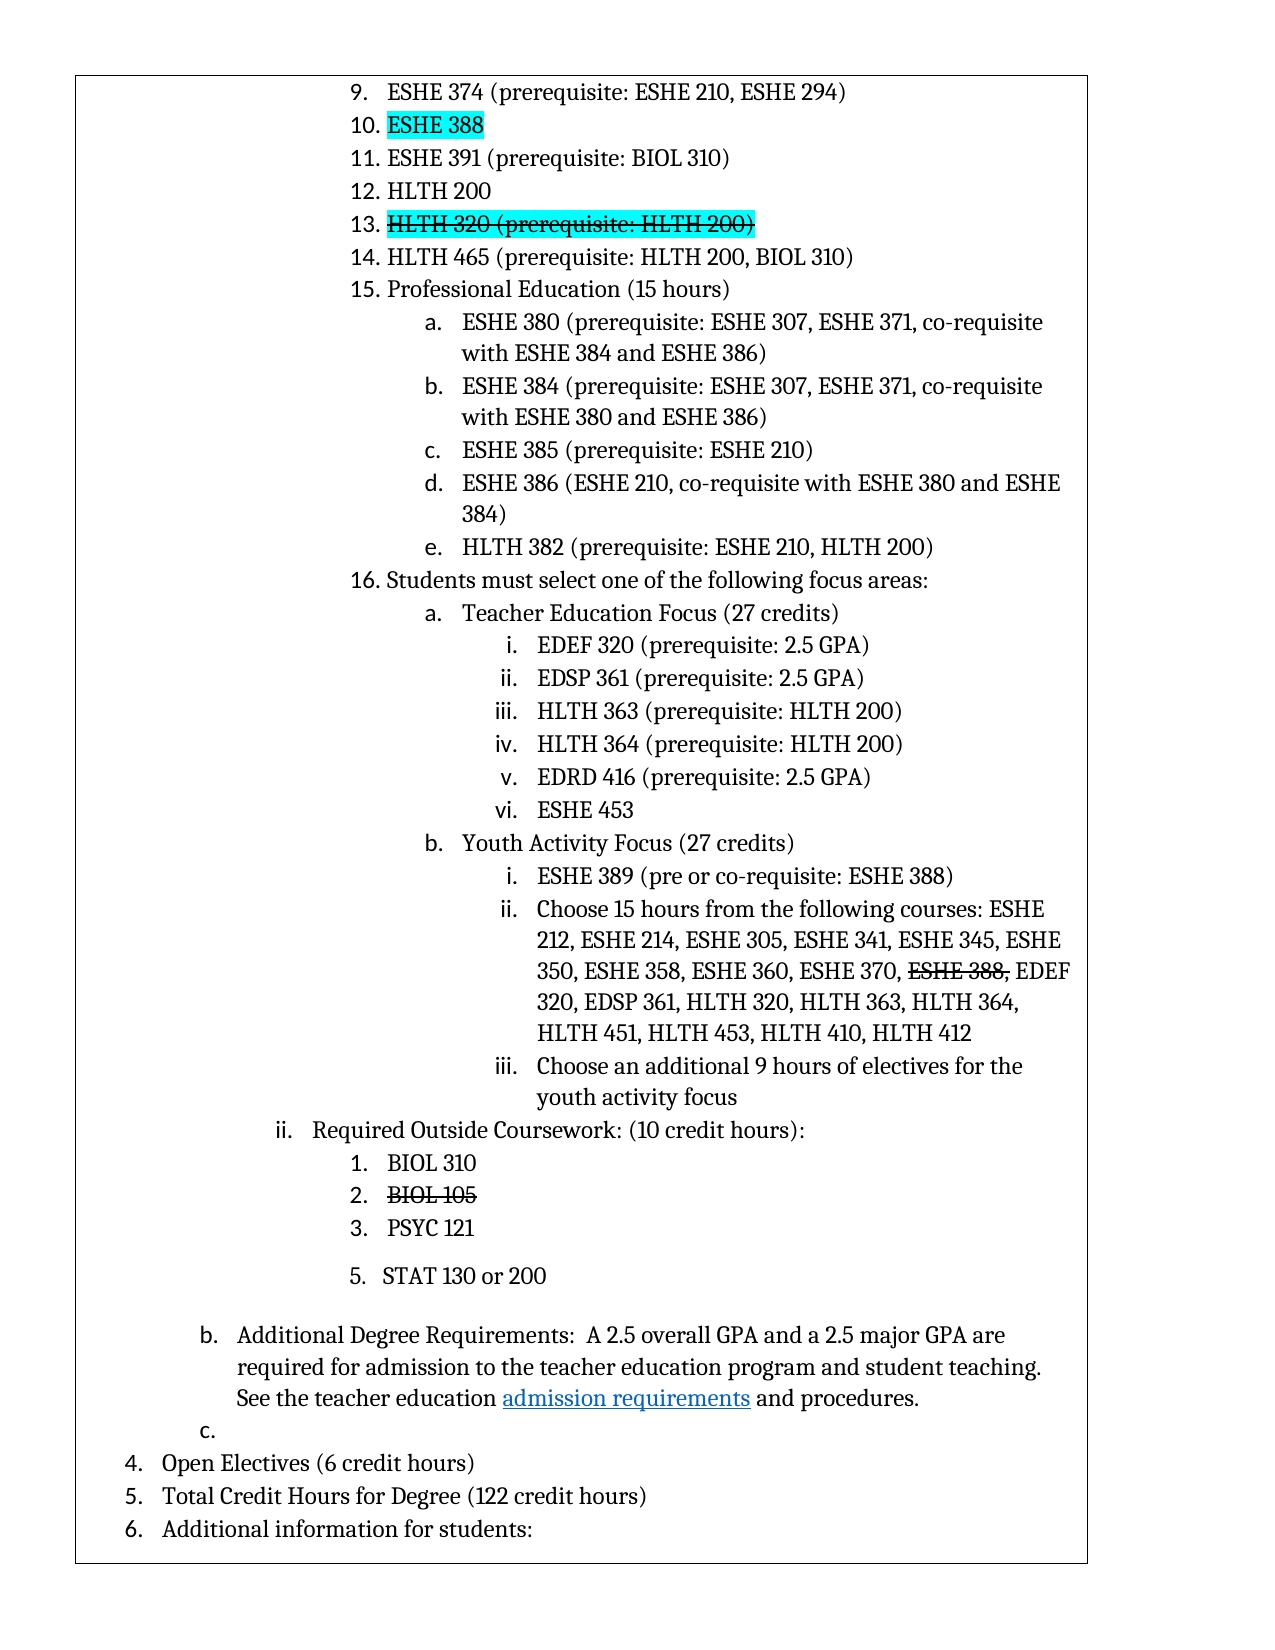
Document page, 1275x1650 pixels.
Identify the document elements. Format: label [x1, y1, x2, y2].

table_header [76, 76, 1087, 1563]
